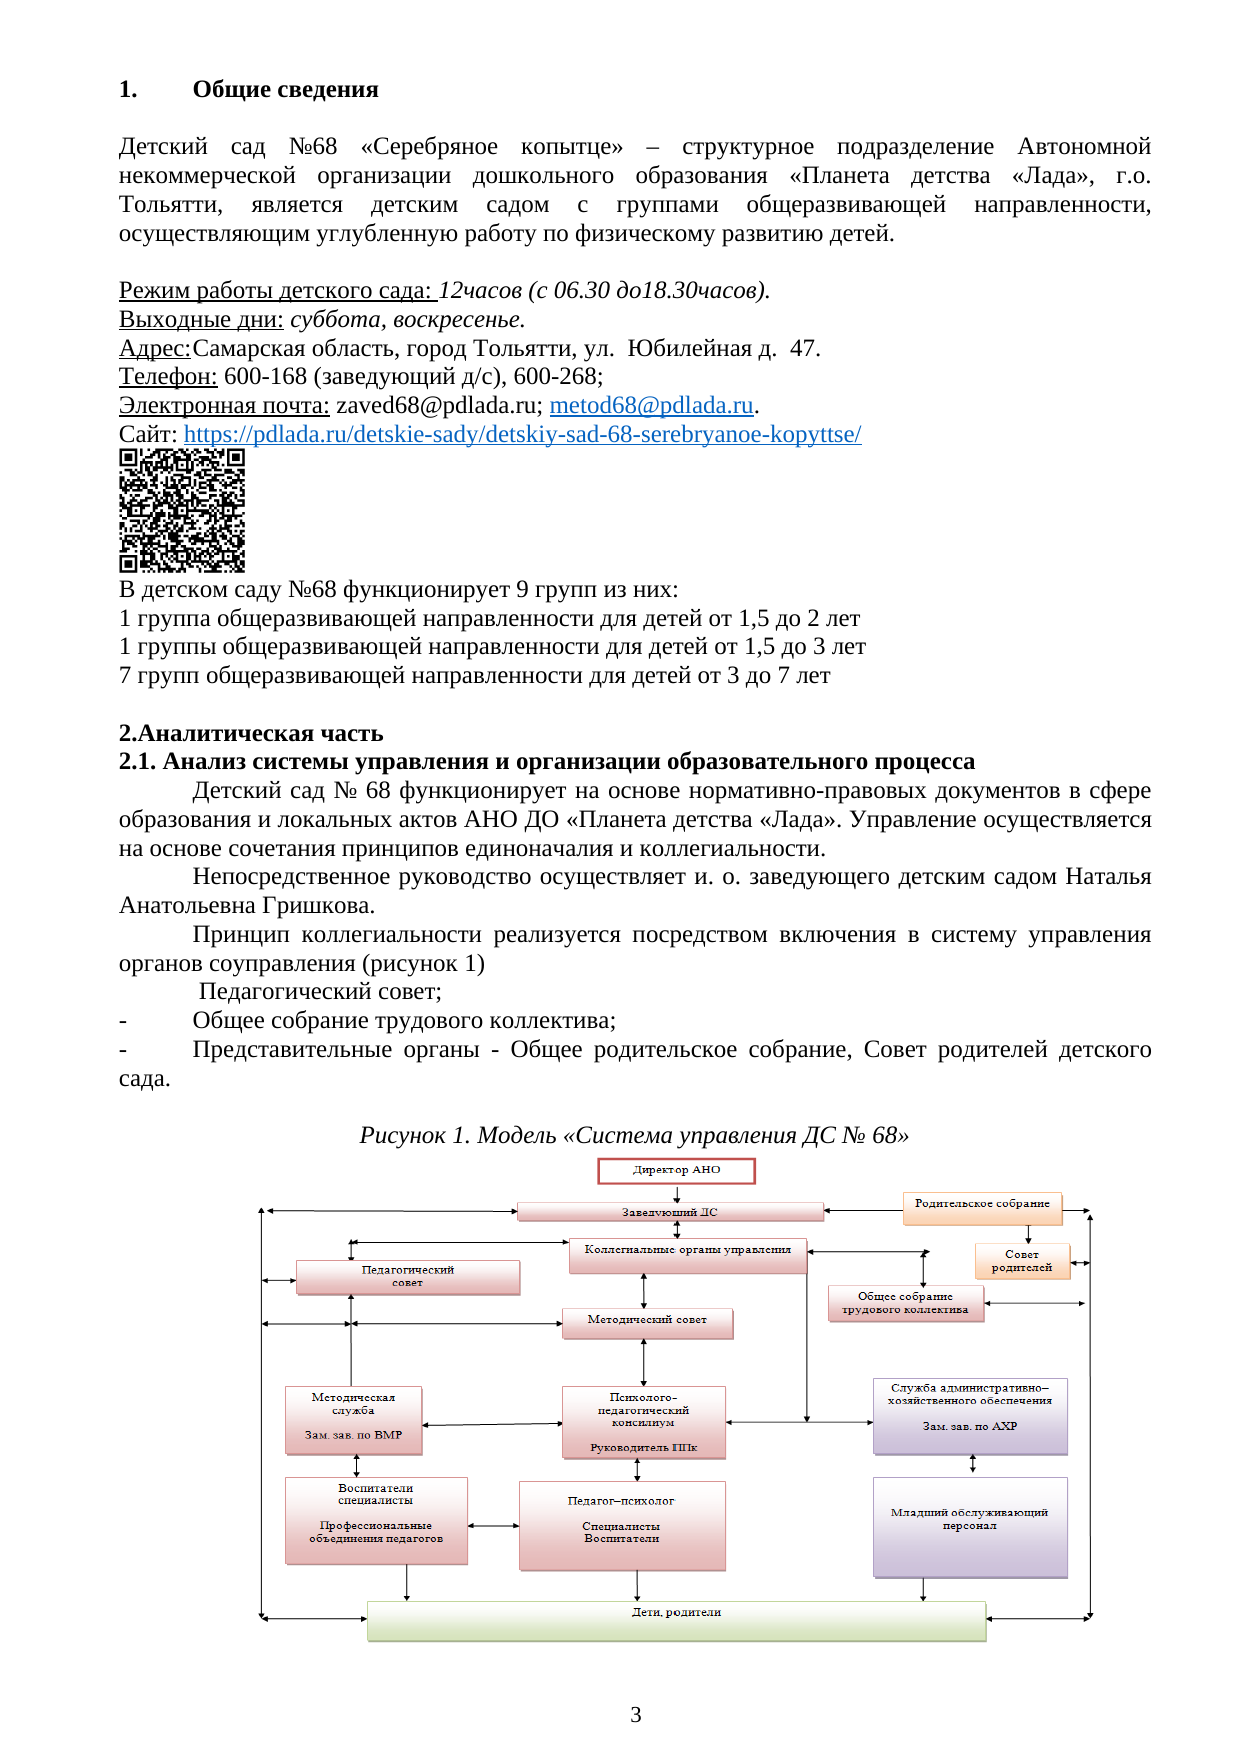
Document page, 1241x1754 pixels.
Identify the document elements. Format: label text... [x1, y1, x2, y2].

text Принцип коллегиальности реализуется посредством включения в систему управления органов соуправления (рисунок 1) [119, 919, 1153, 976]
text Выходные дни: суббота, воскресенье. [119, 304, 1153, 333]
text Детский сад № 68 функционирует на основе нормативно-правовых документов в сфере образования и локальных актов АНО ДО «Планета детства «Лада». Управление осуществляется на основе сочетания принципов единоначалия и коллегиальности. [119, 775, 1153, 861]
text Непосредственное руководство осуществляет и. о. заведующего детским садом Наталья Анатольевна Гришкова. [119, 861, 1153, 919]
picture [245, 1150, 1105, 1652]
text 1 группы общеразвивающей направленности для детей от 1,5 до 3 лет [119, 631, 1153, 660]
text Педагогический совет; [119, 976, 1153, 1005]
text 7 групп общеразвивающей направленности для детей от 3 до 7 лет [119, 660, 1153, 689]
text Электронная почта: zaved68@pdlada.ru; metod68@pdlada.ru. [119, 390, 1153, 419]
text В детском саду №68 функционирует 9 групп из них: [119, 574, 1153, 603]
text Телефон: 600-168 (заведующий д/с), 600-268; [119, 361, 1153, 390]
text Рисунок 1. Модель «Система управления ДС № 68» [119, 1120, 1153, 1149]
text 2.Аналитическая часть [119, 718, 1153, 746]
list Общие сведения [119, 74, 1153, 103]
text Режим работы детского сада: 12часов (с 06.30 до18.30часов). [119, 275, 1153, 304]
list Представительные органы - Общее родительское собрание, Совет родителей детского сада. [119, 1034, 1153, 1091]
text Адрес: Самарская область, город Тольятти, ул. Юбилейная д. 47. [119, 333, 1153, 361]
text 1 группа общеразвивающей направленности для детей от 1,5 до 2 лет [119, 603, 1153, 631]
text 2.1. Анализ системы управления и организации образовательного процесса [119, 746, 1153, 775]
text Детский сад №68 «Серебряное копытце» – структурное подразделение Автономной некоммерческой организации дошкольного образования «Планета детства «Лада», г.о. Тольятти, является детским садом с группами общеразвивающей направленности, осуществляющим углубленную работу по физическому развитию детей. [119, 131, 1153, 246]
picture [118, 447, 245, 574]
text Сайт: https://pdlada.ru/detskie-sady/detskiy-sad-68-serebryanoe-kopyttse/ [119, 419, 1153, 448]
list Общее собрание трудового коллектива; [119, 1005, 1153, 1034]
